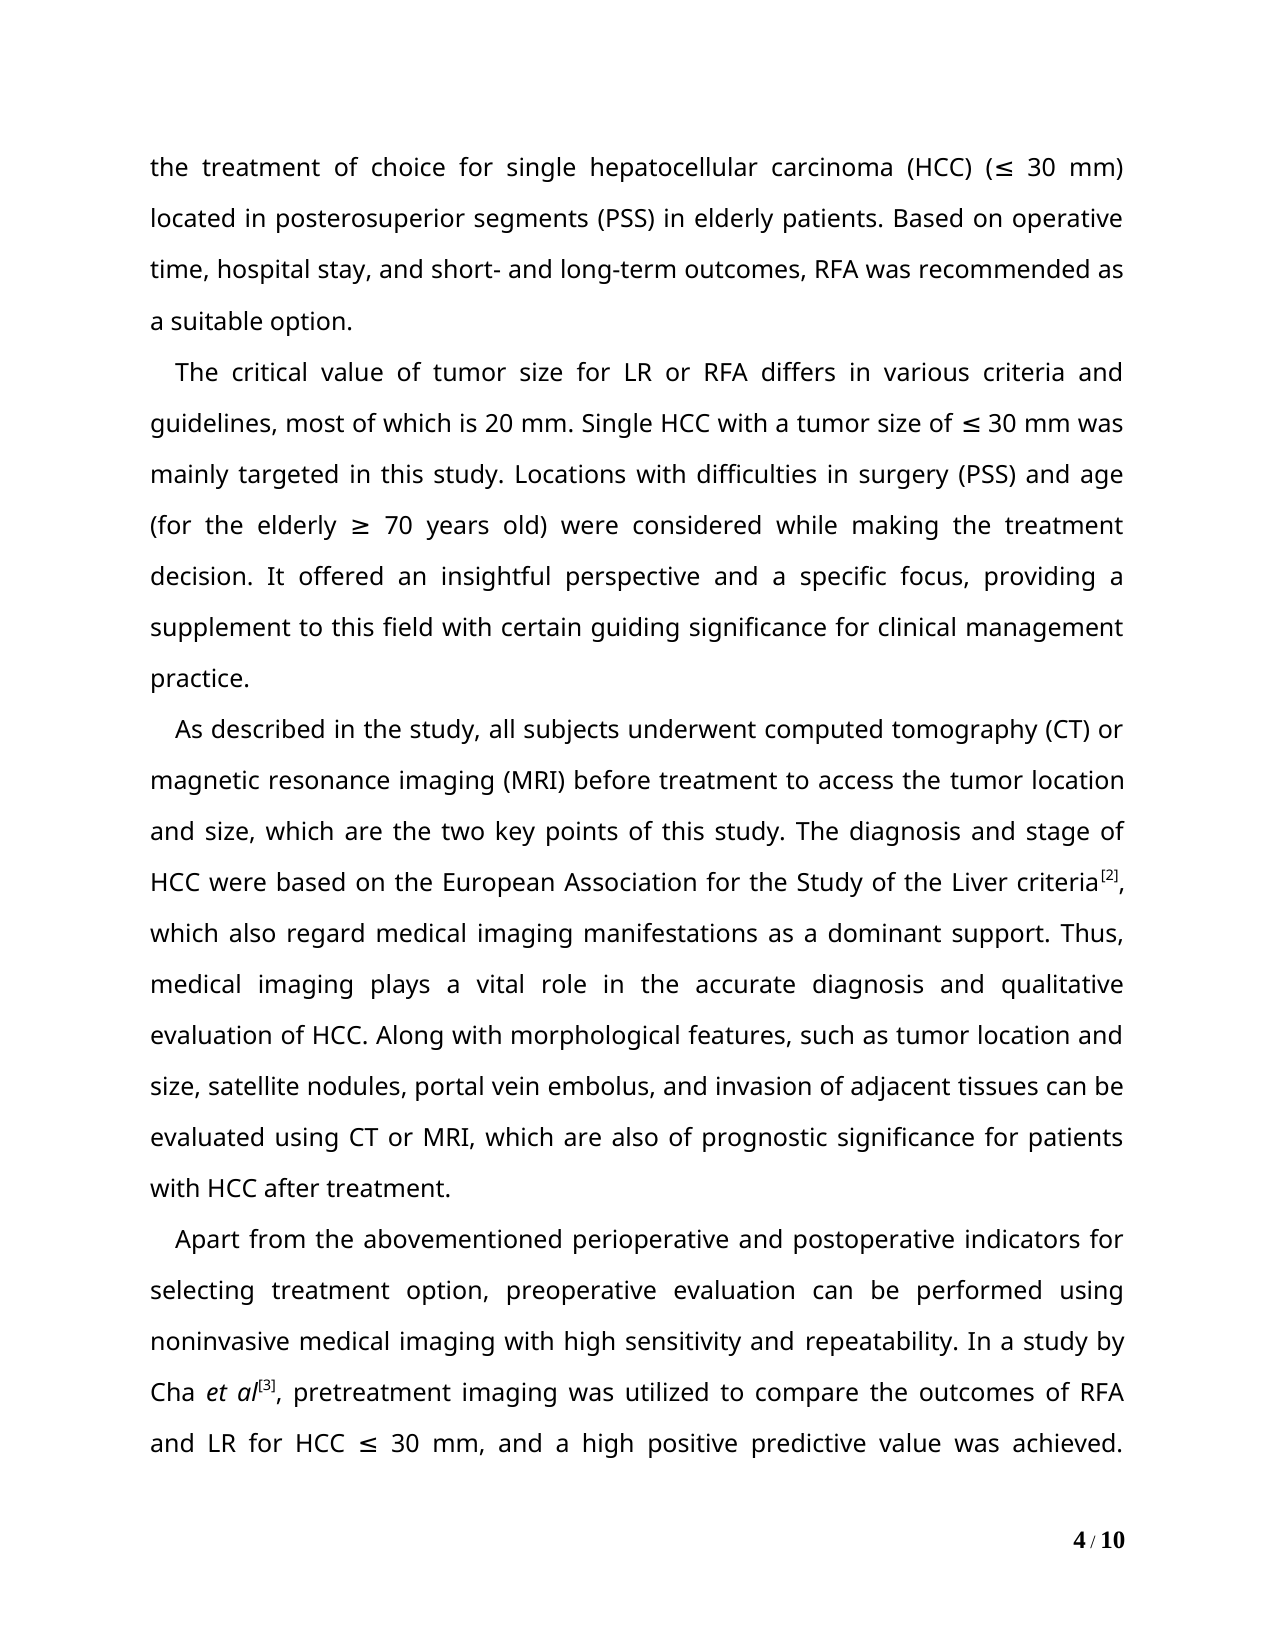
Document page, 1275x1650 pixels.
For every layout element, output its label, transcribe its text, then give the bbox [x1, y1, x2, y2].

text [150, 150, 1125, 337]
text The critical value of tumor size for LR or RFA differs in various criteria and guidelines, most of which is 20 mm. Single HCC with a tumor size of ≤ 30 mm was mainly targeted in this study. Locations with difficulties in surgery (PSS) and age (for the elderly ≥ 70 years old) were considered while making the treatment decision. It offered an insightful perspective and a specific focus, providing a supplement to this field with certain guiding significance for clinical management practice. [150, 354, 1125, 694]
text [150, 1222, 1125, 1460]
text As described in the study, all subjects underwent computed tomography (CT) or magnetic resonance imaging (MRI) before treatment to access the tumor location and size, which are the two key points of this study. The diagnosis and stage of HCC were based on the European Association for the Study of the Liver criteria[2], which also regard medical imaging manifestations as a dominant support. Thus, medical imaging plays a vital role in the accurate diagnosis and qualitative evaluation of HCC. Along with morphological features, such as tumor location and size, satellite nodules, portal vein embolus, and invasion of adjacent tissues can be evaluated using CT or MRI, which are also of prognostic significance for patients with HCC after treatment. [150, 711, 1125, 1205]
